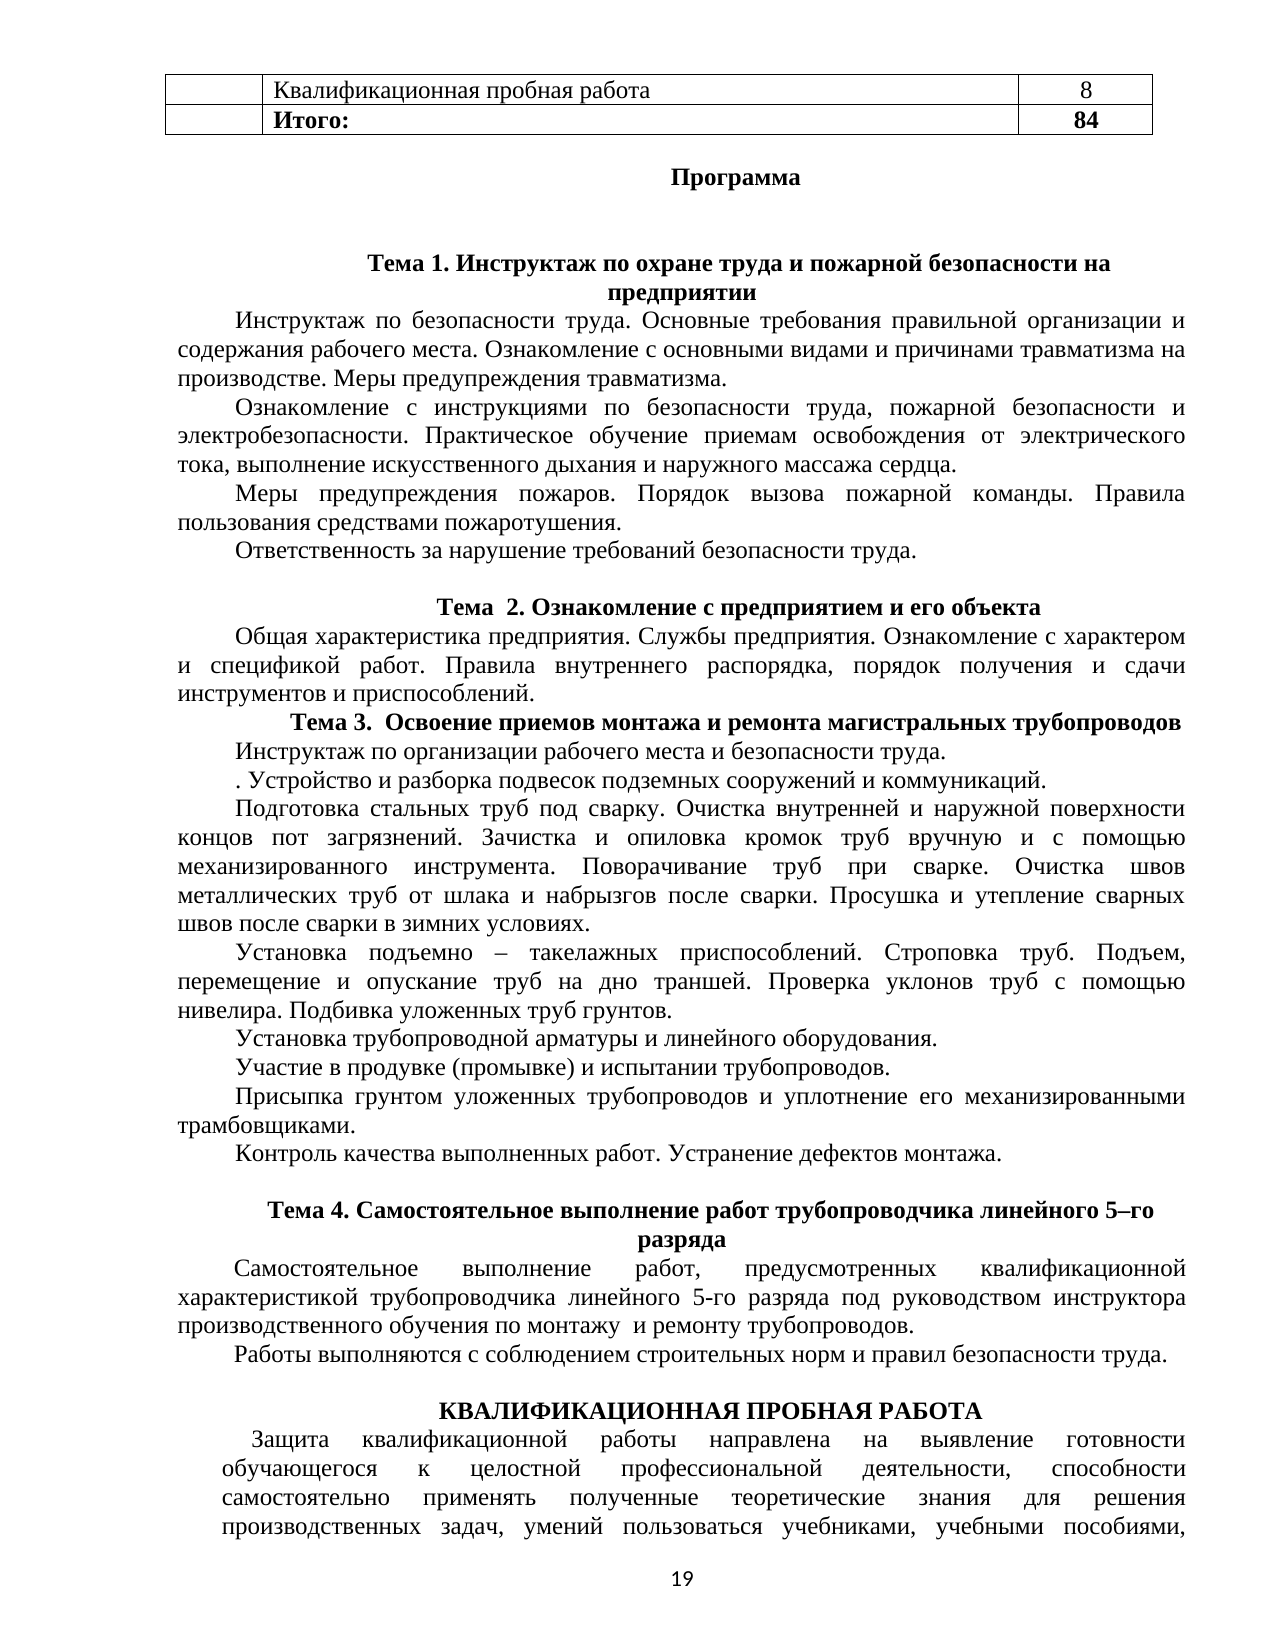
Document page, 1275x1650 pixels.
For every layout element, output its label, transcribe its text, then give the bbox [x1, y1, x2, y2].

text Инструктаж по организации рабочего места и безопасности труда. [177, 736, 1186, 765]
table_cell [166, 75, 262, 104]
text Контроль качества выполненных работ. Устранение дефектов монтажа. [177, 1138, 1186, 1167]
text Самостоятельное выполнение работ, предусмотренных квалификационной характеристикой трубопроводчика линейного 5-го разряда под руководством инструктора производственного обучения по монтажу и ремонту трубопроводов. [177, 1253, 1186, 1339]
text Тема 3. Освоение приемов монтажа и ремонта магистральных трубопроводов [177, 707, 1186, 736]
text Меры предупреждения пожаров. Порядок вызова пожарной команды. Правила пользования средствами пожаротушения. [177, 478, 1186, 536]
text квалификационная пробная работа [177, 1396, 1186, 1424]
text Программа [177, 162, 1186, 191]
text Установка трубопроводной арматуры и линейного оборудования. [177, 1023, 1186, 1052]
table_cell Квалификационная пробная работа [263, 75, 1018, 104]
text Ответственность за нарушение требований безопасности труда. [177, 536, 1186, 564]
text Установка подъемно – такелажных приспособлений. Строповка труб. Подъем, перемещение и опускание труб на дно траншей. Проверка уклонов труб с помощью нивелира. Подбивка уложенных труб грунтов. [177, 937, 1186, 1023]
table_cell Итого: [263, 105, 1018, 133]
text Тема 4. Самостоятельное выполнение работ трубопроводчика линейного 5–го разряда [177, 1195, 1186, 1253]
text Работы выполняются с соблюдением строительных норм и правил безопасности труда. [177, 1339, 1186, 1368]
text Тема 2. Ознакомление с предприятием и его объекта [177, 592, 1186, 621]
text Присыпка грунтом уложенных трубопроводов и уплотнение его механизированными трамбовщиками. [177, 1081, 1186, 1138]
text Тема 1. Инструктаж по охране труда и пожарной безопасности на предприятии [177, 248, 1186, 306]
text Ознакомление с инструкциями по безопасности труда, пожарной безопасности и электробезопасности. Практическое обучение приемам освобождения от электрического тока, выполнение искусственного дыхания и наружного массажа сердца. [177, 392, 1186, 478]
table_cell 84 [1019, 105, 1152, 133]
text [222, 1424, 1186, 1539]
text . Устройство и разборка подвесок подземных сооружений и коммуникаций. [177, 765, 1186, 793]
text Общая характеристика предприятия. Службы предприятия. Ознакомление с характером и спецификой работ. Правила внутреннего распорядка, порядок получения и сдачи инструментов и приспособлений. [177, 621, 1186, 707]
text Участие в продувке (промывке) и испытании трубопроводов. [177, 1052, 1186, 1081]
text Инструктаж по безопасности труда. Основные требования правильной организации и содержания рабочего места. Ознакомление с основными видами и причинами травматизма на производстве. Меры предупреждения травматизма. [177, 306, 1186, 392]
text Подготовка стальных труб под сварку. Очистка внутренней и наружной поверхности концов пот загрязнений. Зачистка и опиловка кромок труб вручную и с помощью механизированного инструмента. Поворачивание труб при сварке. Очистка швов металлических труб от шлака и набрызгов после сварки. Просушка и утепление сварных швов после сварки в зимних условиях. [177, 793, 1186, 937]
table_cell [166, 105, 262, 133]
table_cell 8 [1019, 75, 1152, 104]
